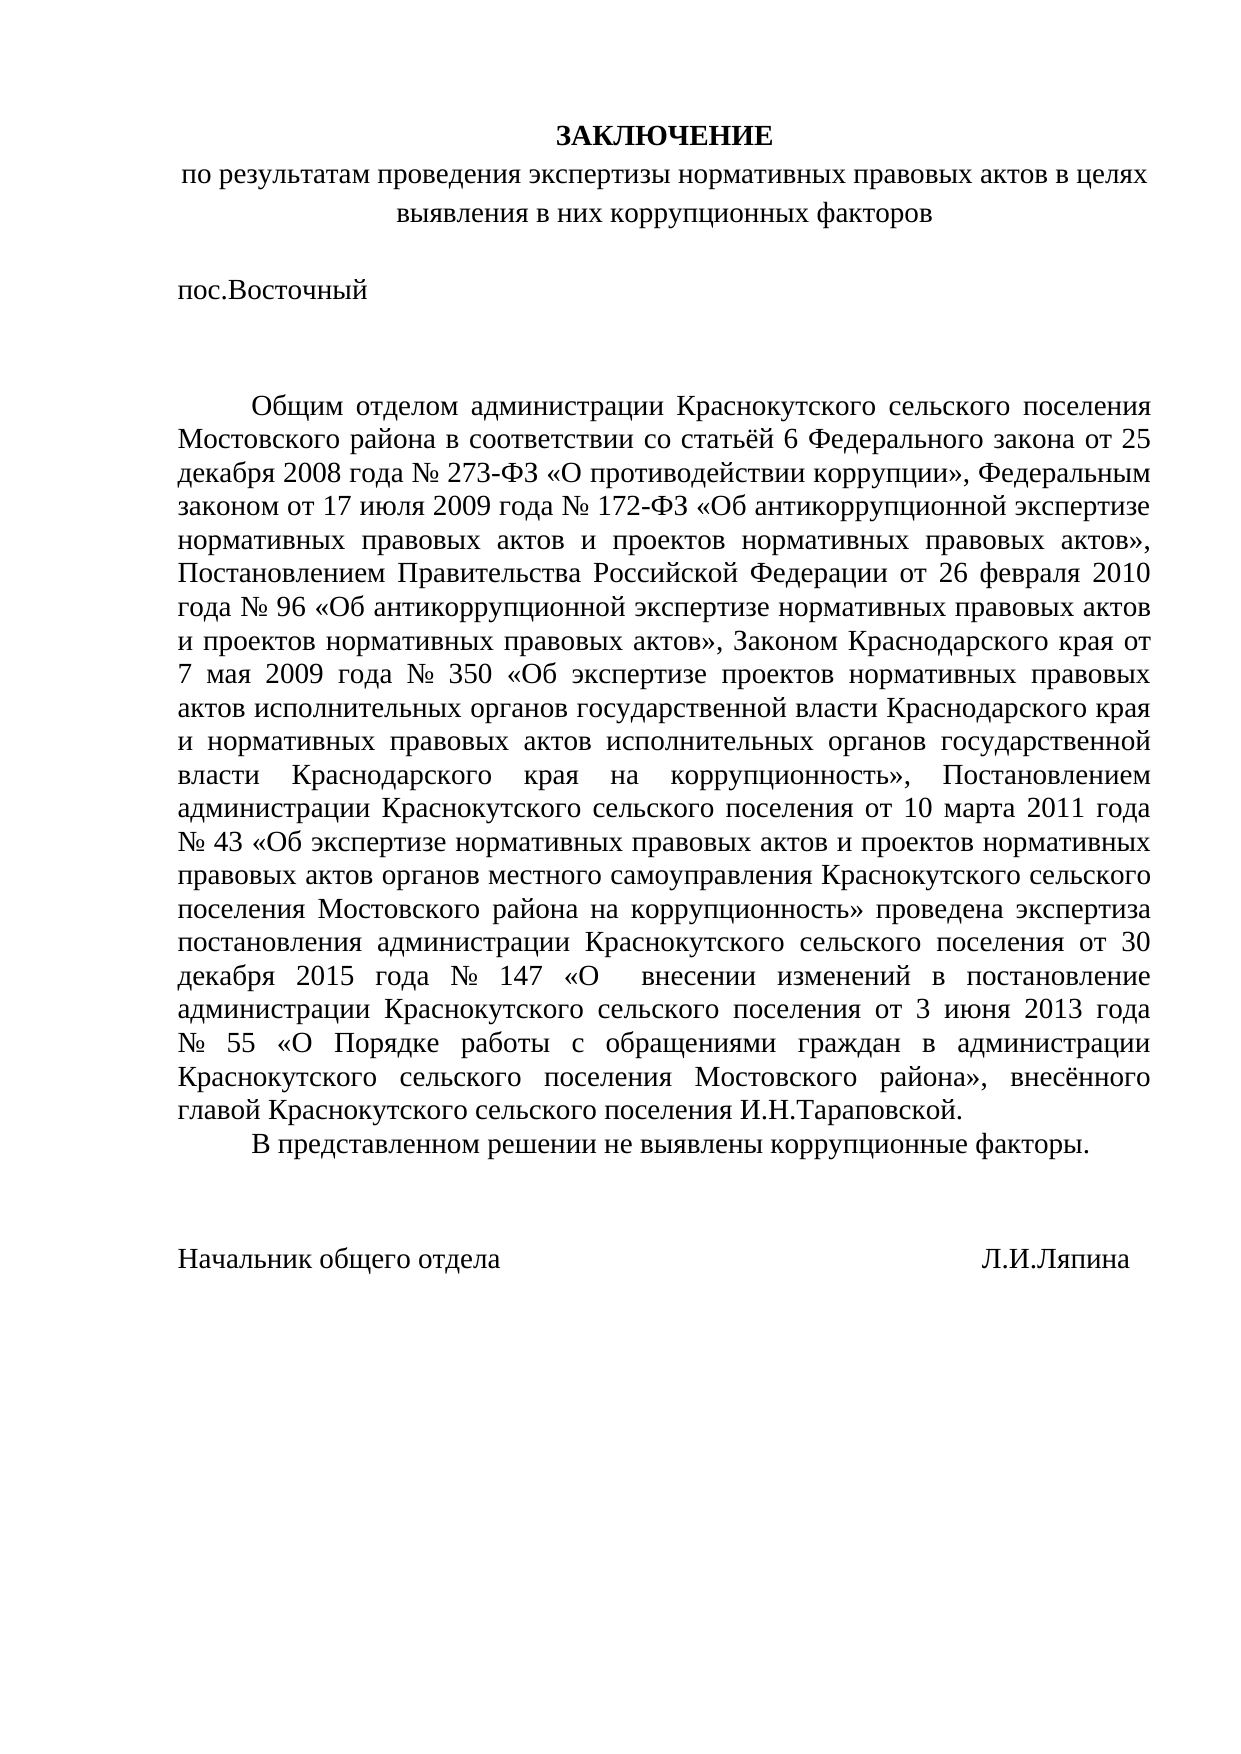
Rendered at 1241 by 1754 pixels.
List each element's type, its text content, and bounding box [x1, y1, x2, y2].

text Общим отделом администрации Краснокутского сельского поселения Мостовского района в соответствии со статьёй 6 Федерального закона от 25 декабря 2008 года № 273-ФЗ «О противодействии коррупции», Федеральным законом от 17 июля 2009 года № 172-ФЗ «Об антикоррупционной экспертизе нормативных правовых актов и проектов нормативных правовых актов», Постановлением Правительства Российской Федерации от 26 февраля 2010 года № 96 «Об антикоррупционной экспертизе нормативных правовых актов и проектов нормативных правовых актов», Законом Краснодарского края от 7 мая 2009 года № 350 «Об экспертизе проектов нормативных правовых актов исполнительных органов государственной власти Краснодарского края и нормативных правовых актов исполнительных органов государственной власти Краснодарского края на коррупционность», Постановлением администрации Краснокутского сельского поселения от 10 марта 2011 года № 43 «Об экспертизе нормативных правовых актов и проектов нормативных правовых актов органов местного самоуправления Краснокутского сельского поселения Мостовского района на коррупционность» проведена экспертиза постановления администрации Краснокутского сельского поселения от 30 декабря 2015 года № 147 «О внесении изменений в постановление администрации Краснокутского сельского поселения от 3 июня 2013 года № 55 «О Порядке работы с обращениями граждан в администрации Краснокутского сельского поселения Мостовского района», внесённого главой Краснокутского сельского поселения И.Н.Тараповской. [177, 388, 1152, 1126]
text ЗАКЛЮЧЕНИЕ [177, 118, 1152, 152]
text Начальник общего отдела Л.И.Ляпина [177, 1241, 1152, 1275]
text В представленном решении не выявлены коррупционные факторы. [177, 1126, 1152, 1159]
text пос.Восточный [177, 272, 1152, 306]
text по результатам проведения экспертизы нормативных правовых актов в целях выявления в них коррупционных факторов [177, 157, 1152, 229]
